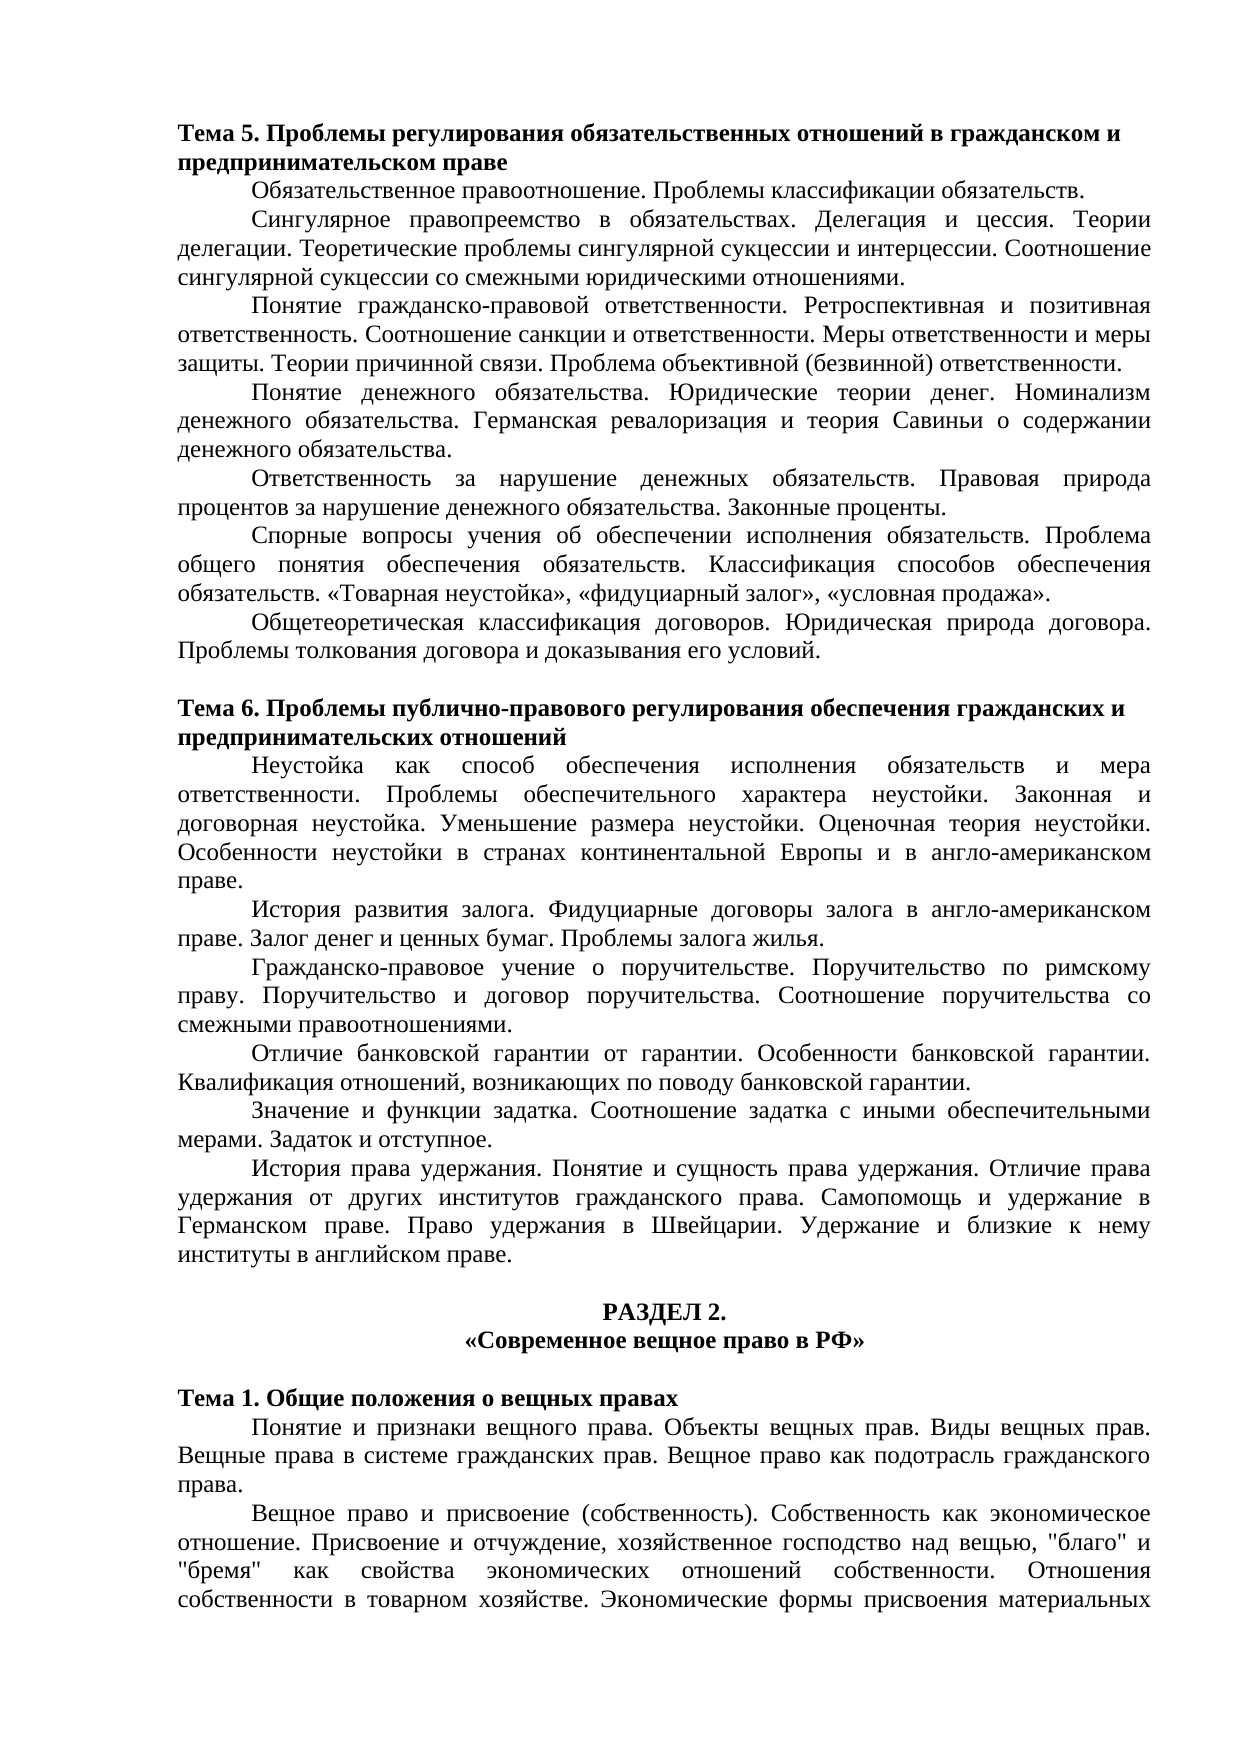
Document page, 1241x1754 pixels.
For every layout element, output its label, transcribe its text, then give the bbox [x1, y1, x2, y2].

text Понятие денежного обязательства. Юридические теории денег. Номинализм денежного обязательства. Германская ревалоризация и теория Савиньи о содержании денежного обязательства. [177, 377, 1152, 463]
text Ответственность за нарушение денежных обязательств. Правовая природа процентов за нарушение денежного обязательства. Законные проценты. [177, 463, 1152, 521]
text Спорные вопросы учения об обеспечении исполнения обязательств. Проблема общего понятия обеспечения обязательств. Классификация способов обеспечения обязательств. «Товарная неустойка», «фидуциарный залог», «условная продажа». [177, 521, 1152, 607]
text Понятие и признаки вещного права. Объекты вещных прав. Виды вещных прав. Вещные права в системе гражданских прав. Вещное право как подотрасль гражданского права. [177, 1412, 1152, 1498]
text Сингулярное правопреемство в обязательствах. Делегация и цессия. Теории делегации. Теоретические проблемы сингулярной сукцессии и интерцессии. Соотношение сингулярной сукцессии со смежными юридическими отношениями. [177, 204, 1152, 291]
text Понятие гражданско-правовой ответственности. Ретроспективная и позитивная ответственность. Соотношение санкции и ответственности. Меры ответственности и меры защиты. Теории причинной связи. Проблема объективной (безвинной) ответственности. [177, 291, 1152, 377]
text Гражданско-правовое учение о поручительстве. Поручительство по римскому праву. Поручительство и договор поручительства. Соотношение поручительства со смежными правоотношениями. [177, 952, 1152, 1038]
text Обязательственное правоотношение. Проблемы классификации обязательств. [177, 176, 1152, 204]
text История права удержания. Понятие и сущность права удержания. Отличие права удержания от других институтов гражданского права. Самопомощь и удержание в Германском праве. Право удержания в Швейцарии. Удержание и близкие к нему институты в английском праве. [177, 1153, 1152, 1268]
text Общетеоретическая классификация договоров. Юридическая природа договора. Проблемы толкования договора и доказывания его условий. [177, 607, 1152, 664]
text Тема 5. Проблемы регулирования обязательственных отношений в гражданском и предпринимательском праве [177, 118, 1152, 176]
text «Современное вещное право в РФ» [177, 1326, 1152, 1354]
text Неустойка как способ обеспечения исполнения обязательств и мера ответственности. Проблемы обеспечительного характера неустойки. Законная и договорная неустойка. Уменьшение размера неустойки. Оценочная теория неустойки. Особенности неустойки в странах континентальной Европы и в англо-американском праве. [177, 751, 1152, 894]
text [177, 1498, 1152, 1613]
text Тема 6. Проблемы публично-правового регулирования обеспечения гражданских и предпринимательских отношений [177, 693, 1152, 751]
text История развития залога. Фидуциарные договоры залога в англо-американском праве. Залог денег и ценных бумаг. Проблемы залога жилья. [177, 894, 1152, 952]
text Отличие банковской гарантии от гарантии. Особенности банковской гарантии. Квалификация отношений, возникающих по поводу банковской гарантии. [177, 1038, 1152, 1096]
text Тема 1. Общие положения о вещных правах [177, 1383, 1152, 1412]
text Значение и функции задатка. Соотношение задатка с иными обеспечительными мерами. Задаток и отступное. [177, 1096, 1152, 1153]
text РАЗДЕЛ 2. [177, 1297, 1152, 1326]
